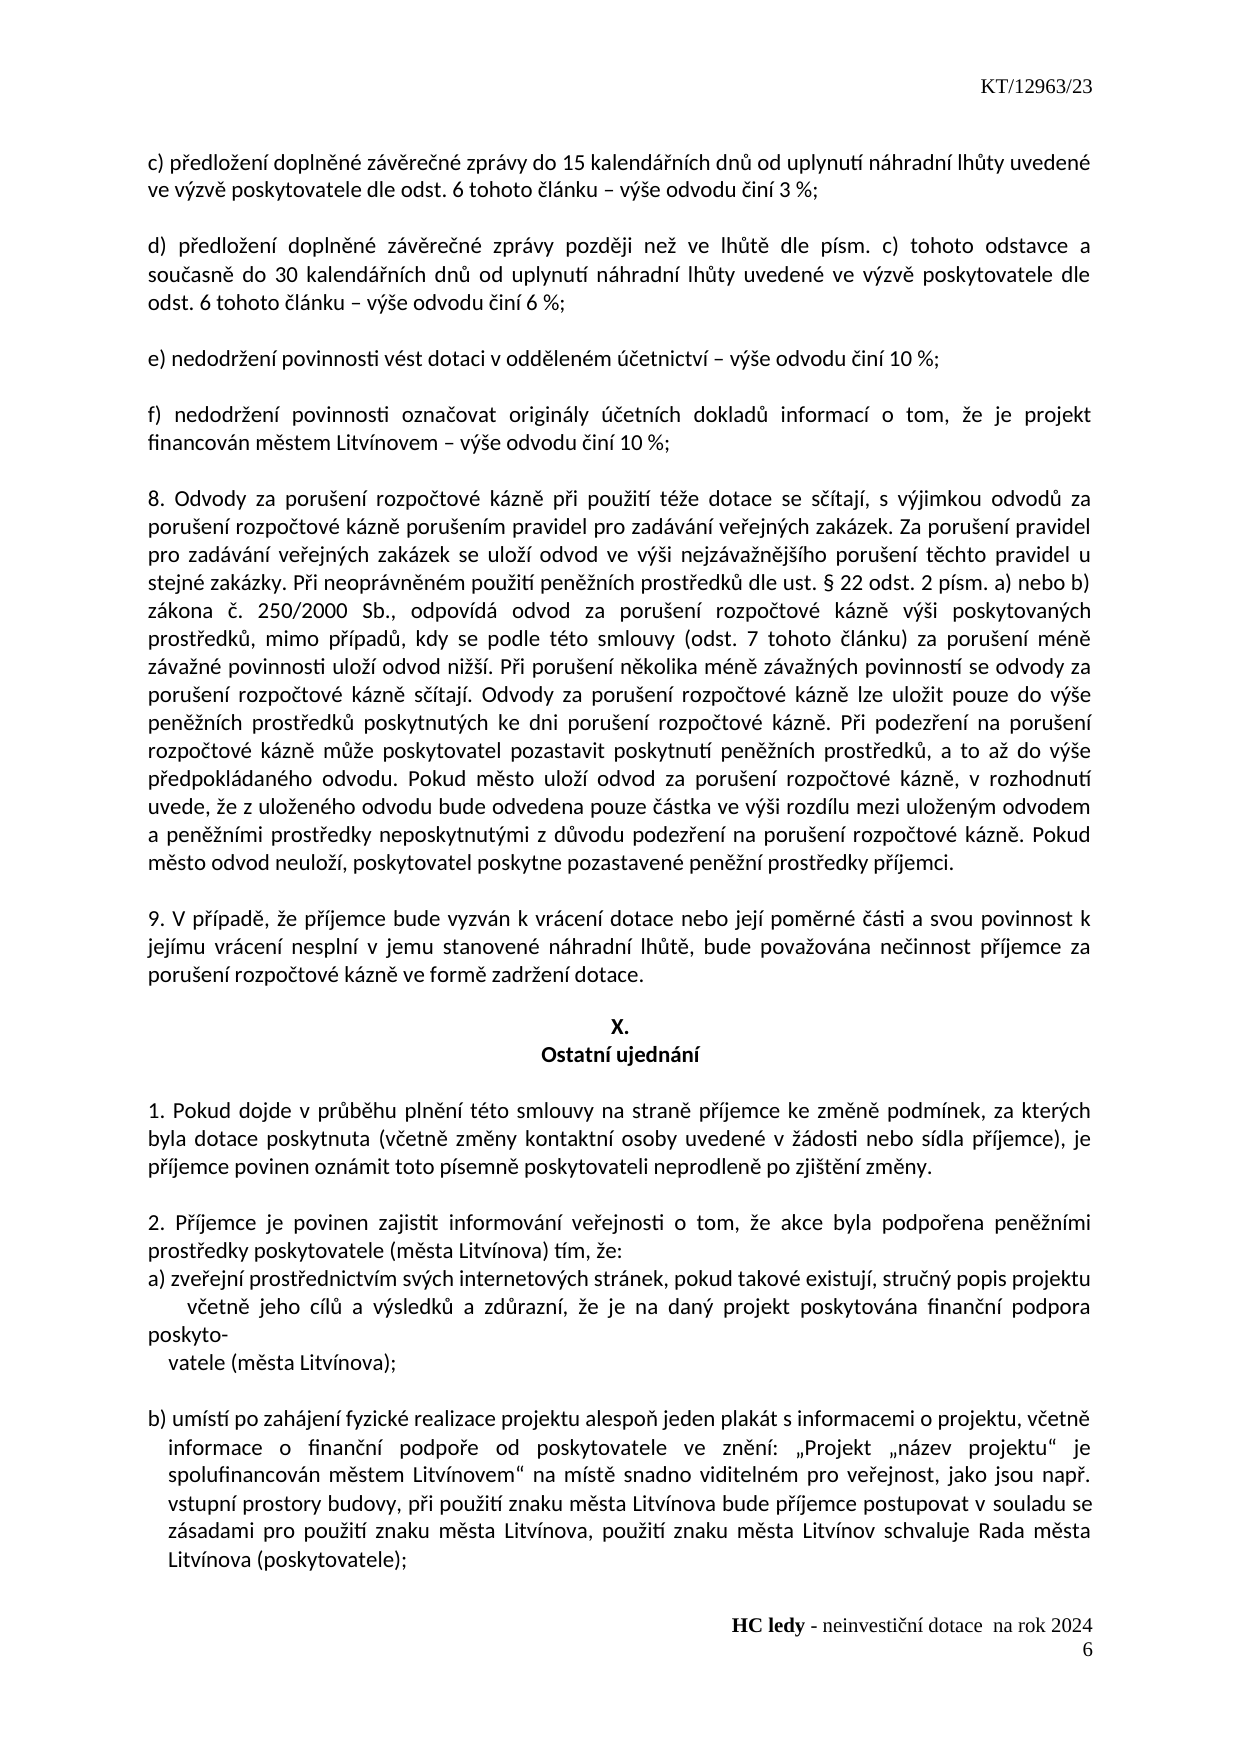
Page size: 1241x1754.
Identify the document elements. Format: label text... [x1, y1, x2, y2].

text a) zveřejní prostřednictvím svých internetových stránek, pokud takové existují, stručný popis projektu [148, 1264, 1093, 1292]
text X. [148, 1012, 1093, 1040]
text 2. Příjemce je povinen zajistit informování veřejnosti o tom, že akce byla podpořena peněžními prostředky poskytovatele (města Litvínova) tím, že: [148, 1208, 1093, 1264]
text Ostatní ujednání [148, 1040, 1093, 1068]
text informace o finanční podpoře od poskytovatele ve znění: „Projekt „název projektu“ je spolufinancován městem Litvínovem“ na místě snadno viditelném pro veřejnost, jako jsou např. vstupní prostory budovy, při použití znaku města Litvínova bude příjemce postupovat v souladu se zásadami pro použití znaku města Litvínova, použití znaku města Litvínov schvaluje Rada města Litvínova (poskytovatele); [168, 1433, 1093, 1573]
text d) předložení doplněné závěrečné zprávy později než ve lhůtě dle písm. c) tohoto odstavce a současně do 30 kalendářních dnů od uplynutí náhradní lhůty uvedené ve výzvě poskytovatele dle odst. 6 tohoto článku – výše odvodu činí 6 %; [148, 232, 1093, 316]
text včetně jeho cílů a výsledků a zdůrazní, že je na daný projekt poskytována finanční podpora poskyto- [148, 1292, 1093, 1348]
text b) umístí po zahájení fyzické realizace projektu alespoň jeden plakát s informacemi o projektu, včetně [148, 1404, 1093, 1433]
text f) nedodržení povinnosti označovat originály účetních dokladů informací o tom, že je projekt financován městem Litvínovem – výše odvodu činí 10 %; [148, 400, 1093, 456]
text 1. Pokud dojde v průběhu plnění této smlouvy na straně příjemce ke změně podmínek, za kterých byla dotace poskytnuta (včetně změny kontaktní osoby uvedené v žádosti nebo sídla příjemce), je příjemce povinen oznámit toto písemně poskytovateli neprodleně po zjištění změny. [148, 1096, 1093, 1180]
text 9. V případě, že příjemce bude vyzván k vrácení dotace nebo její poměrné části a svou povinnost k jejímu vrácení nesplní v jemu stanovené náhradní lhůtě, bude považována nečinnost příjemce za porušení rozpočtové kázně ve formě zadržení dotace. [148, 904, 1093, 988]
text vatele (města Litvínova); [148, 1348, 1093, 1377]
text c) předložení doplněné závěrečné zprávy do 15 kalendářních dnů od uplynutí náhradní lhůty uvedené ve výzvě poskytovatele dle odst. 6 tohoto článku – výše odvodu činí 3 %; [148, 148, 1093, 204]
text e) nedodržení povinnosti vést dotaci v odděleném účetnictví – výše odvodu činí 10 %; [148, 344, 1093, 372]
text 8. Odvody za porušení rozpočtové kázně při použití téže dotace se sčítají, s výjimkou odvodů za porušení rozpočtové kázně porušením pravidel pro zadávání veřejných zakázek. Za porušení pravidel pro zadávání veřejných zakázek se uloží odvod ve výši nejzávažnějšího porušení těchto pravidel u stejné zakázky. Při neoprávněném použití peněžních prostředků dle ust. § 22 odst. 2 písm. a) nebo b) zákona č. 250/2000 Sb., odpovídá odvod za porušení rozpočtové kázně výši poskytovaných prostředků, mimo případů, kdy se podle této smlouvy (odst. 7 tohoto článku) za porušení méně závažné povinnosti uloží odvod nižší. Při porušení několika méně závažných povinností se odvody za porušení rozpočtové kázně sčítají. Odvody za porušení rozpočtové kázně lze uložit pouze do výše peněžních prostředků poskytnutých ke dni porušení rozpočtové kázně. Při podezření na porušení rozpočtové kázně může poskytovatel pozastavit poskytnutí peněžních prostředků, a to až do výše předpokládaného odvodu. Pokud město uloží odvod za porušení rozpočtové kázně, v rozhodnutí uvede, že z uloženého odvodu bude odvedena pouze částka ve výši rozdílu mezi uloženým odvodem a peněžními prostředky neposkytnutými z důvodu podezření na porušení rozpočtové kázně. Pokud město odvod neuloží, poskytovatel poskytne pozastavené peněžní prostředky příjemci. [148, 484, 1093, 876]
